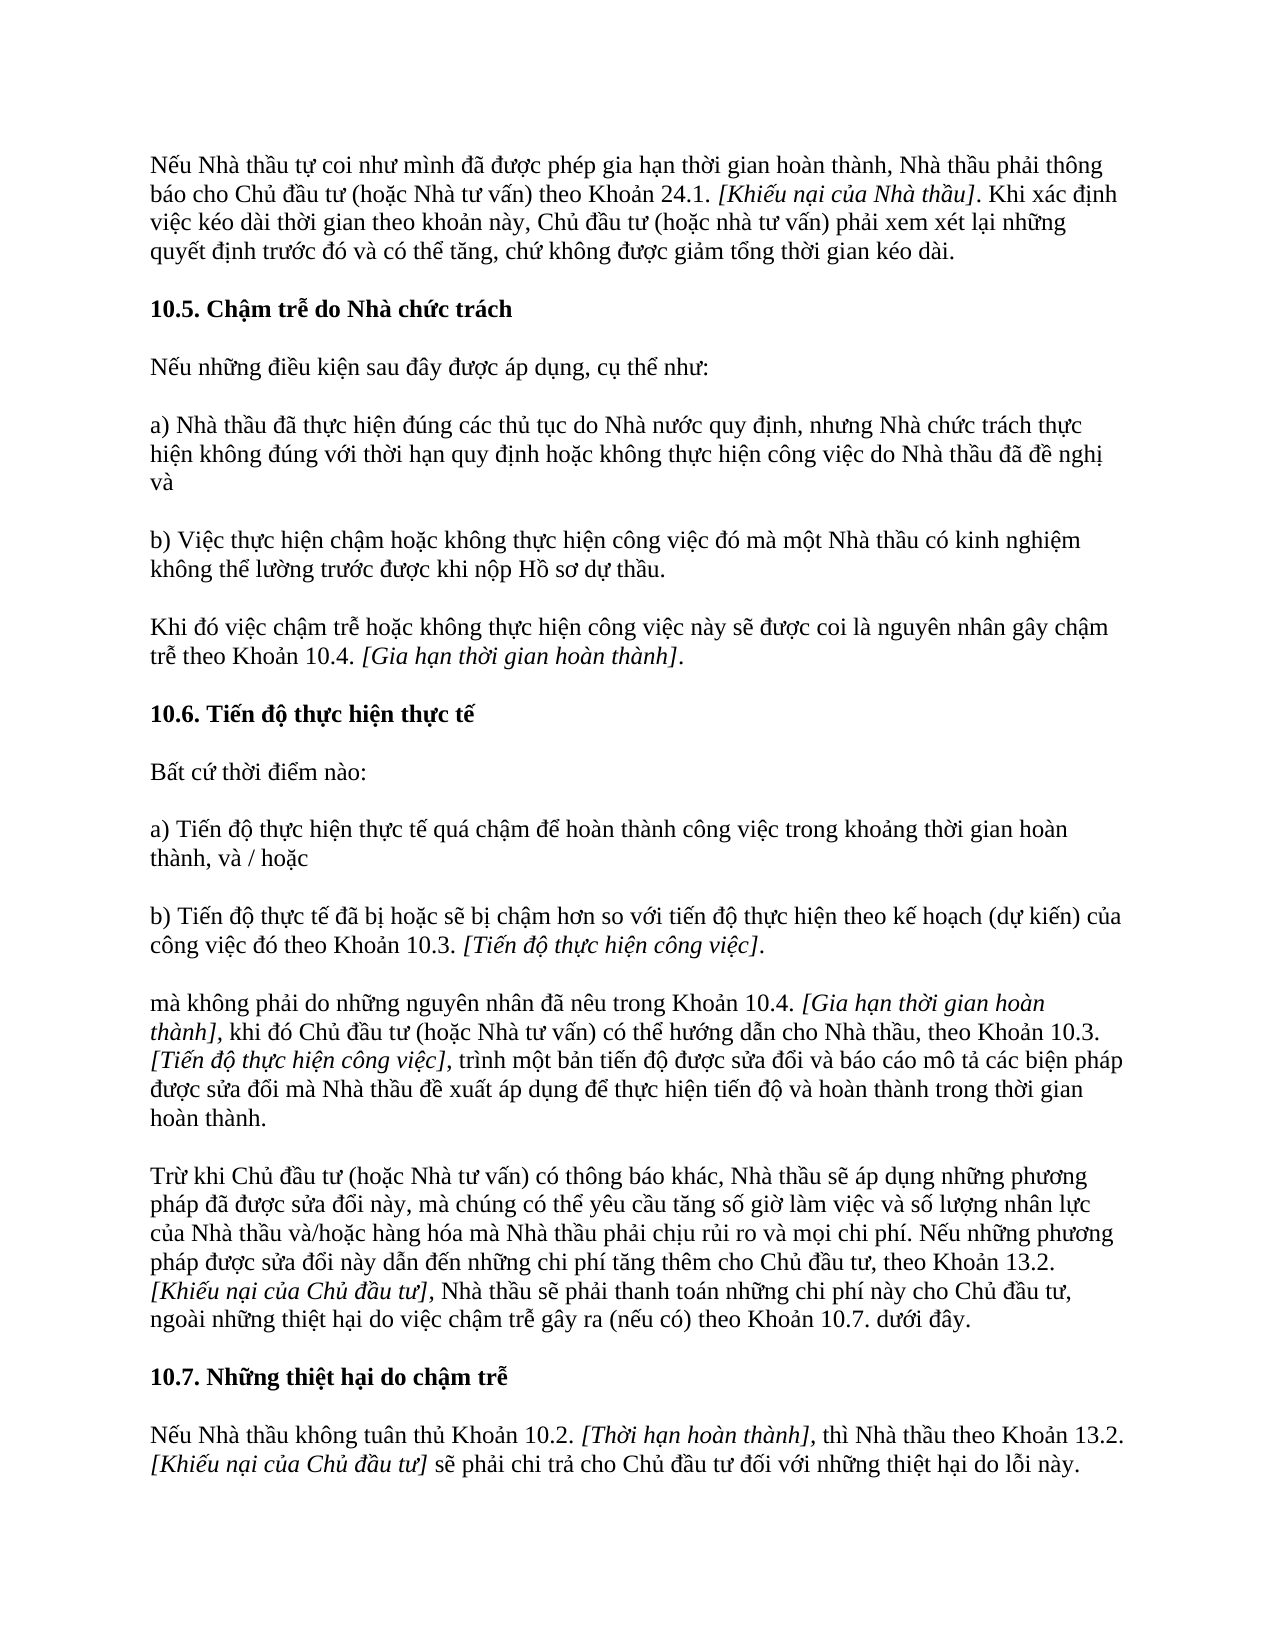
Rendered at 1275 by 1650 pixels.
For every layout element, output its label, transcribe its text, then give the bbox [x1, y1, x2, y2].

text b) Việc thực hiện chậm hoặc không thực hiện công việc đó mà một Nhà thầu có kinh nghiệm không thể lường trước được khi nộp Hồ sơ dự thầu. [150, 525, 1125, 583]
text 10.7. Những thiệt hại do chậm trễ [150, 1362, 1125, 1391]
text Bất cứ thời điểm nào: [150, 757, 1125, 785]
text a) Tiến độ thực hiện thực tế quá chậm để hoàn thành công việc trong khoảng thời gian hoàn thành, và / hoặc [150, 814, 1125, 872]
text Trừ khi Chủ đầu tư (hoặc Nhà tư vấn) có thông báo khác, Nhà thầu sẽ áp dụng những phương pháp đã được sửa đổi này, mà chúng có thể yêu cầu tăng số giờ làm việc và số lượng nhân lực của Nhà thầu và/hoặc hàng hóa mà Nhà thầu phải chịu rủi ro và mọi chi phí. Nếu những phương pháp được sửa đổi này dẫn đến những chi phí tăng thêm cho Chủ đầu tư, theo Khoản 13.2. [Khiếu nại của Chủ đầu tư], Nhà thầu sẽ phải thanh toán những chi phí này cho Chủ đầu tư, ngoài những thiệt hại do việc chậm trễ gây ra (nếu có) theo Khoản 10.7. dưới đây. [150, 1161, 1125, 1333]
text mà không phải do những nguyên nhân đã nêu trong Khoản 10.4. [Gia hạn thời gian hoàn thành], khi đó Chủ đầu tư (hoặc Nhà tư vấn) có thể hướng dẫn cho Nhà thầu, theo Khoản 10.3. [Tiến độ thực hiện công việc], trình một bản tiến độ được sửa đổi và báo cáo mô tả các biện pháp được sửa đổi mà Nhà thầu đề xuất áp dụng để thực hiện tiến độ và hoàn thành trong thời gian hoàn thành. [150, 988, 1125, 1132]
text 10.5. Chậm trễ do Nhà chức trách [150, 294, 1125, 323]
text Nếu Nhà thầu tự coi như mình đã được phép gia hạn thời gian hoàn thành, Nhà thầu phải thông báo cho Chủ đầu tư (hoặc Nhà tư vấn) theo Khoản 24.1. [Khiếu nại của Nhà thầu]. Khi xác định việc kéo dài thời gian theo khoản này, Chủ đầu tư (hoặc nhà tư vấn) phải xem xét lại những quyết định trước đó và có thể tăng, chứ không được giảm tổng thời gian kéo dài. [150, 150, 1125, 265]
text Nếu những điều kiện sau đây được áp dụng, cụ thể như: [150, 352, 1125, 381]
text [150, 1420, 1125, 1478]
text 10.6. Tiến độ thực hiện thực tế [150, 699, 1125, 727]
text b) Tiến độ thực tế đã bị hoặc sẽ bị chậm hơn so với tiến độ thực hiện theo kế hoạch (dự kiến) của công việc đó theo Khoản 10.3. [Tiến độ thực hiện công việc]. [150, 901, 1125, 959]
text a) Nhà thầu đã thực hiện đúng các thủ tục do Nhà nước quy định, nhưng Nhà chức trách thực hiện không đúng với thời hạn quy định hoặc không thực hiện công việc do Nhà thầu đã đề nghị và [150, 410, 1125, 496]
text Khi đó việc chậm trễ hoặc không thực hiện công việc này sẽ được coi là nguyên nhân gây chậm trễ theo Khoản 10.4. [Gia hạn thời gian hoàn thành]. [150, 612, 1125, 669]
